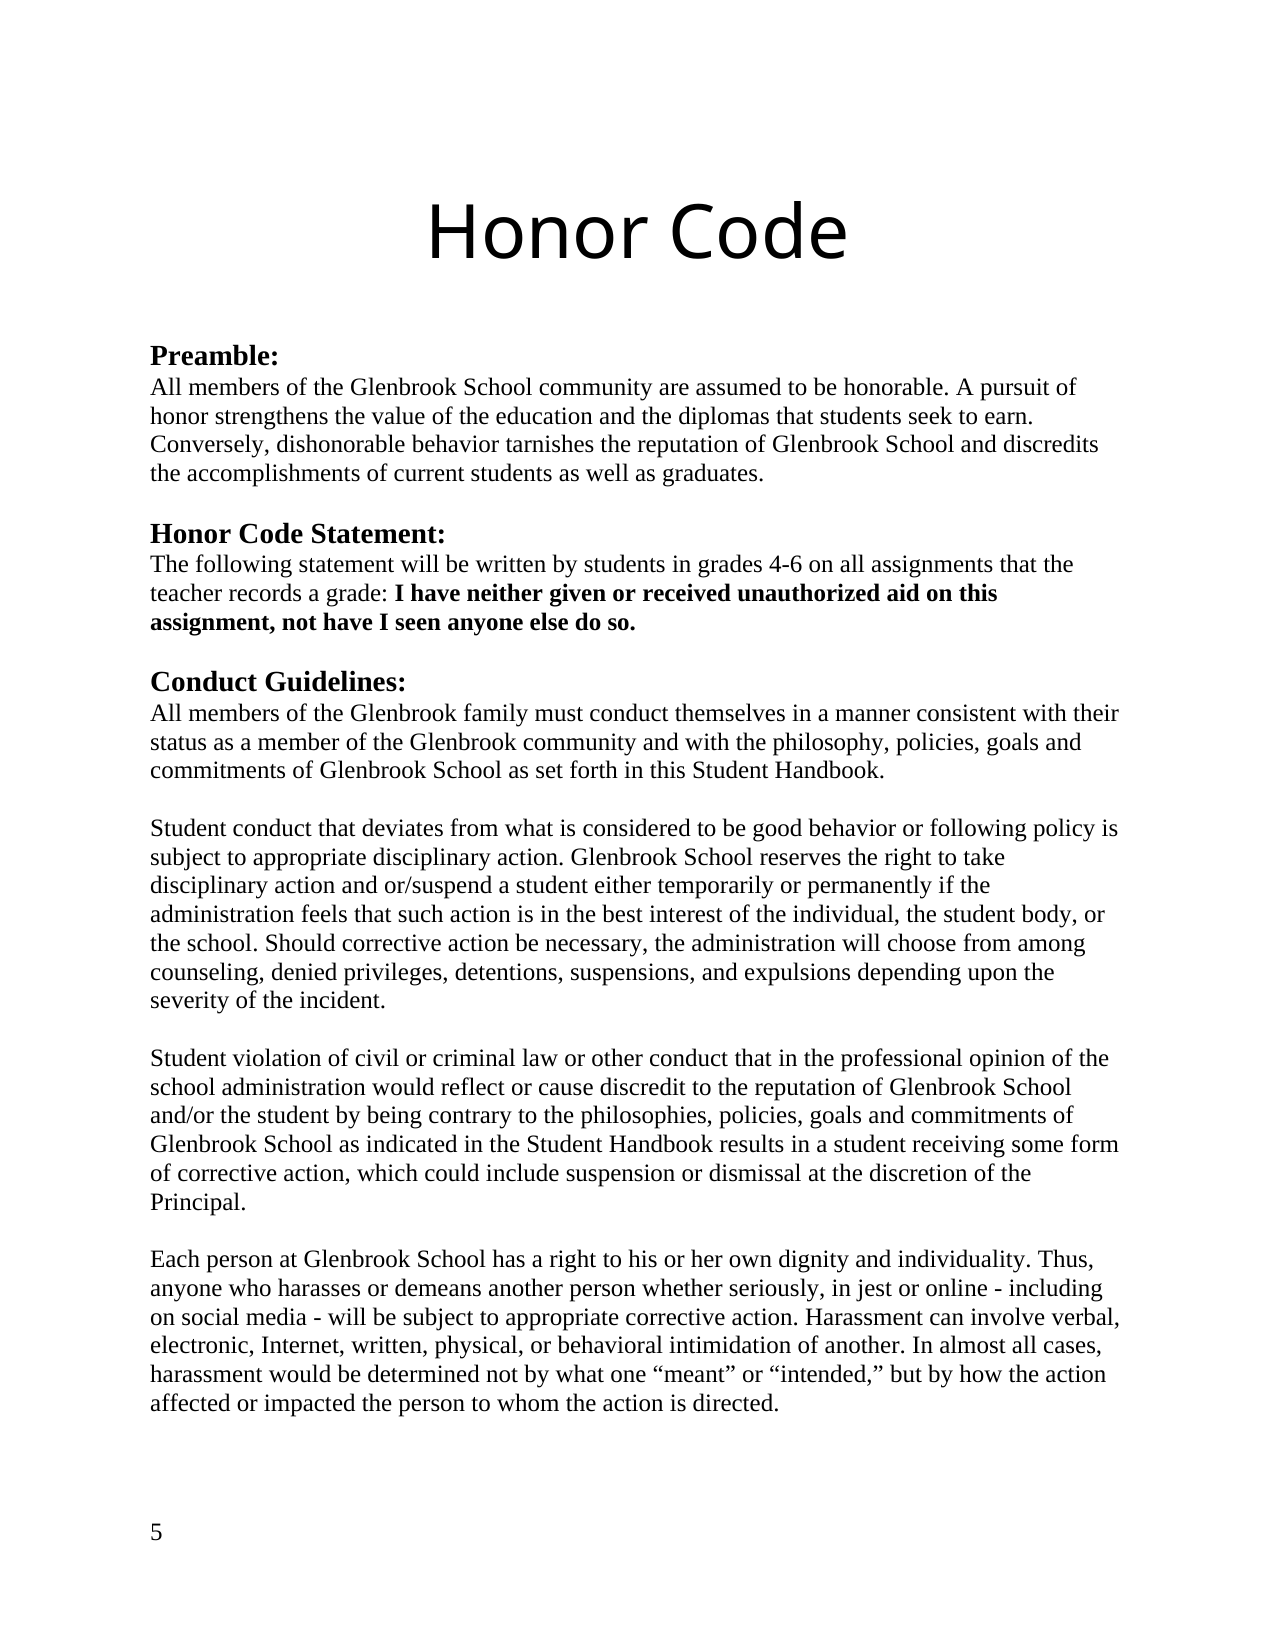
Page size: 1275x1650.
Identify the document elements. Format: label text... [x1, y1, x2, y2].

text Honor Code Statement: [150, 516, 1125, 549]
text Honor Code [150, 179, 1125, 281]
text Conduct Guidelines: [150, 664, 1125, 698]
text The following statement will be written by students in grades 4-6 on all assignments that the teacher records a grade: I have neither given or received unauthorized aid on this assignment, not have I seen anyone else do so. [150, 549, 1125, 636]
text Preamble: [150, 338, 1125, 372]
text All members of the Glenbrook family must conduct themselves in a manner consistent with their status as a member of the Glenbrook community and with the philosophy, policies, goals and commitments of Glenbrook School as set forth in this Student Handbook. [150, 698, 1125, 784]
text Student violation of civil or criminal law or other conduct that in the professional opinion of the school administration would reflect or cause discredit to the reputation of Glenbrook School and/or the student by being contrary to the philosophies, policies, goals and commitments of Glenbrook School as indicated in the Student Handbook results in a student receiving some form of corrective action, which could include suspension or dismissal at the discretion of the Principal. [150, 1043, 1125, 1215]
text Each person at Glenbrook School has a right to his or her own dignity and individuality. Thus, anyone who harasses or demeans another person whether seriously, in jest or online - including on social media - will be subject to appropriate corrective action. Harassment can involve verbal, electronic, Internet, written, physical, or behavioral intimidation of another. In almost all cases, harassment would be determined not by what one “meant” or “intended,” but by how the action affected or impacted the person to whom the action is directed. [150, 1244, 1125, 1417]
text All members of the Glenbrook School community are assumed to be honorable. A pursuit of honor strengthens the value of the education and the diplomas that students seek to earn. Conversely, dishonorable behavior tarnishes the reputation of Glenbrook School and discredits the accomplishments of current students as well as graduates. [150, 372, 1125, 487]
text Student conduct that deviates from what is considered to be good behavior or following policy is subject to appropriate disciplinary action. Glenbrook School reserves the right to take disciplinary action and or/suspend a student either temporarily or permanently if the administration feels that such action is in the best interest of the individual, the student body, or the school. Should corrective action be necessary, the administration will choose from among counseling, denied privileges, detentions, suspensions, and expulsions depending upon the severity of the incident. [150, 813, 1125, 1014]
